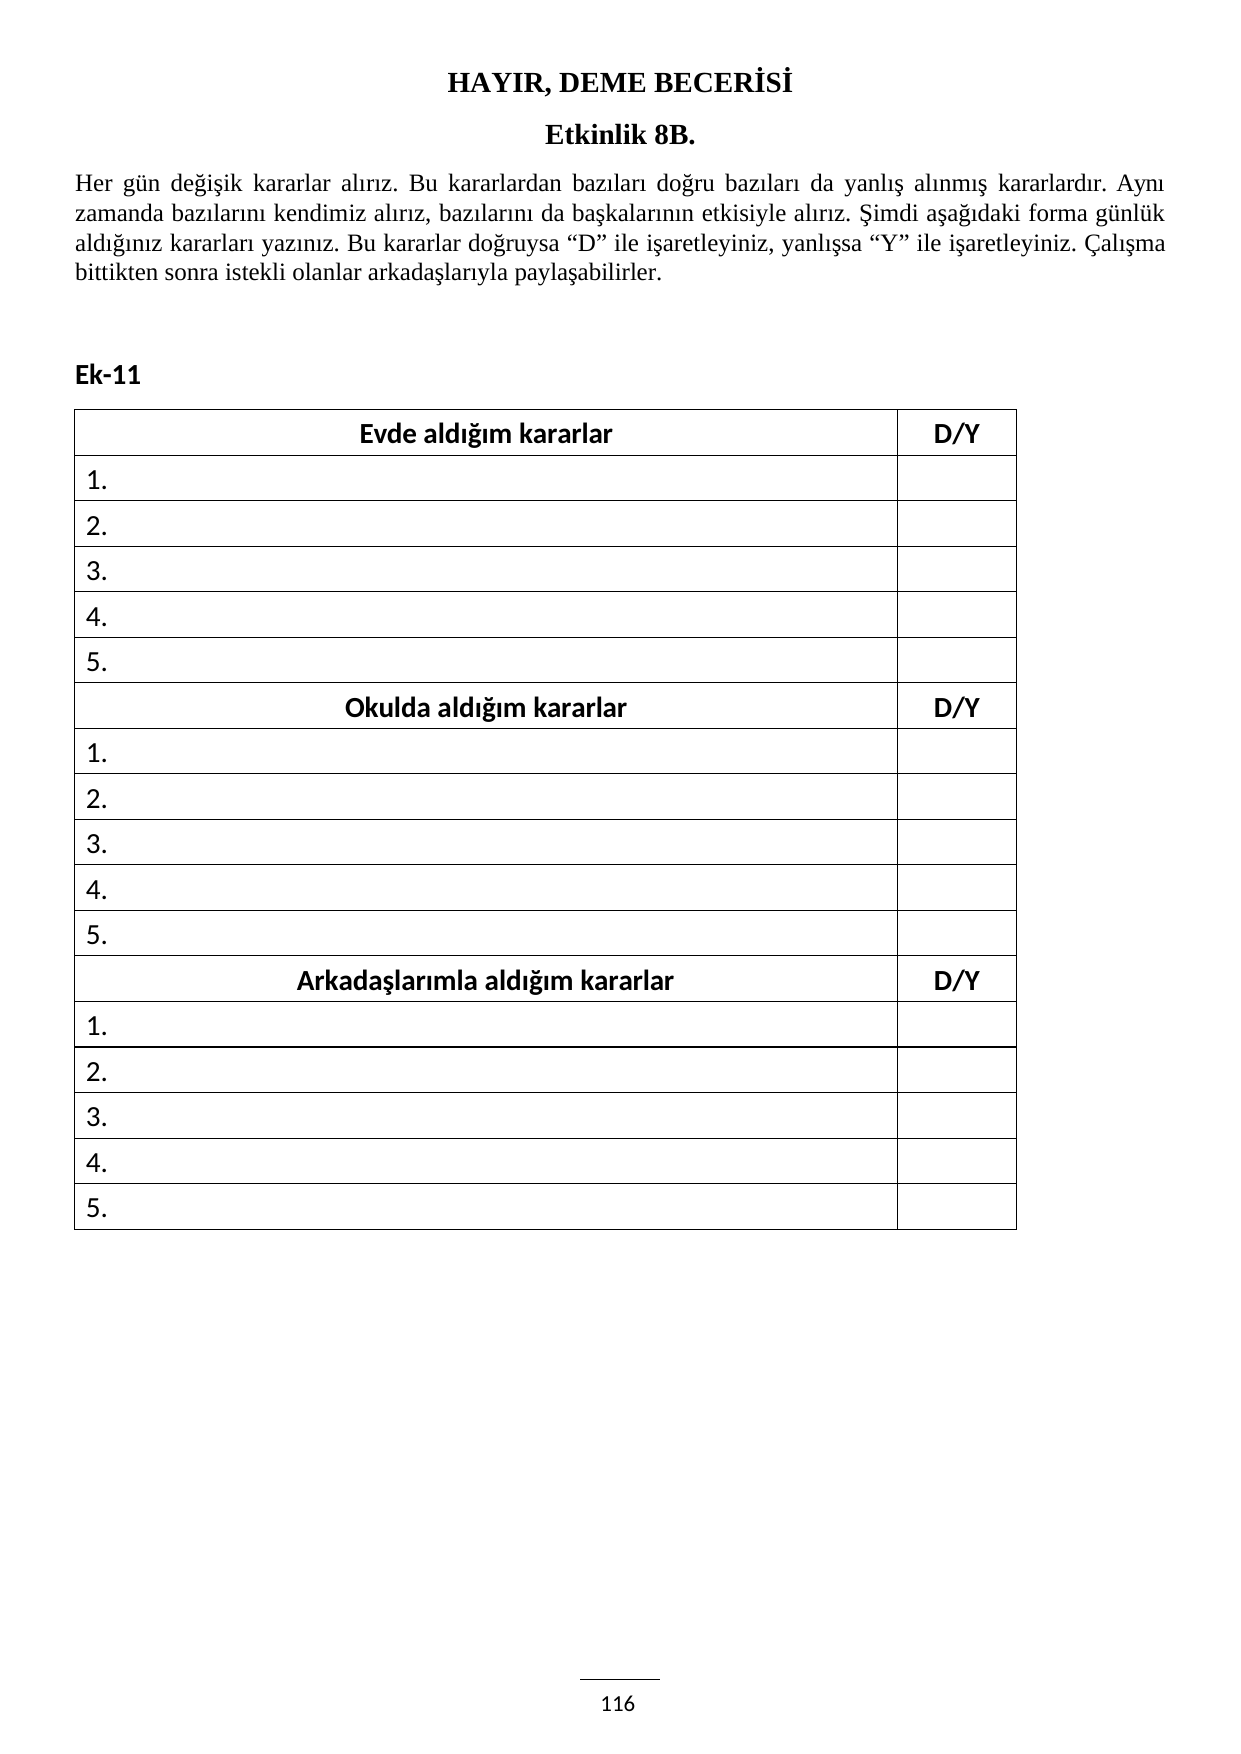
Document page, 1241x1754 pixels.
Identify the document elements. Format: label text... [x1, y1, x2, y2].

table_cell [898, 1048, 1016, 1092]
table_cell [898, 1139, 1016, 1183]
table_cell 5. [75, 1184, 897, 1228]
table_cell 1. [75, 1002, 897, 1046]
table_cell 3. [75, 547, 897, 591]
table_cell [898, 456, 1016, 500]
table_cell D/Y [898, 683, 1016, 728]
table_cell 3. [75, 820, 897, 864]
subtitle HAYIR, DEME BECERİSİ [64, 66, 1176, 99]
table_cell [898, 501, 1016, 546]
table_cell Okulda aldığım kararlar [75, 683, 897, 728]
table_cell Arkadaşlarımla aldığım kararlar [75, 956, 897, 1001]
table_cell 4. [75, 592, 897, 637]
table_cell D/Y [898, 956, 1016, 1001]
text Etkinlik 8B. [64, 117, 1176, 151]
text Her gün değişik kararlar alırız. Bu kararlardan bazıları doğru bazıları da yanlış alınmış kararlardır. Aynı zamanda bazılarını kendimiz alırız, bazılarını da başkalarının etkisiyle alırız. Şimdi aşağıdaki forma günlük aldığınız kararları yazınız. Bu kararlar doğruysa “D” ile işaretleyiniz, yanlışsa “Y” ile işaretleyiniz. Çalışma bittikten sonra istekli olanlar arkadaşlarıyla paylaşabilirler. [75, 168, 1166, 286]
table_cell 2. [75, 1048, 897, 1092]
table_cell 2. [75, 774, 897, 819]
table_cell 2. [75, 501, 897, 546]
table_cell [898, 820, 1016, 864]
table_header Evde aldığım kararlar [75, 410, 897, 454]
table_cell [898, 865, 1016, 910]
table_cell [898, 1184, 1016, 1228]
table_cell 1. [75, 729, 897, 773]
table_cell [898, 774, 1016, 819]
table_cell [898, 592, 1016, 637]
table_cell [898, 638, 1016, 682]
table_cell [898, 729, 1016, 773]
table_cell 1. [75, 456, 897, 500]
table_cell [898, 1093, 1016, 1137]
subtitle Ek-11 [75, 356, 1178, 392]
table_cell 5. [75, 911, 897, 955]
table_cell 4. [75, 865, 897, 910]
table_cell [898, 1002, 1016, 1046]
table_cell [898, 547, 1016, 591]
table_header D/Y [898, 410, 1016, 454]
table_cell 5. [75, 638, 897, 682]
table_cell [898, 911, 1016, 955]
table_cell 3. [75, 1093, 897, 1137]
table_cell 4. [75, 1139, 897, 1183]
